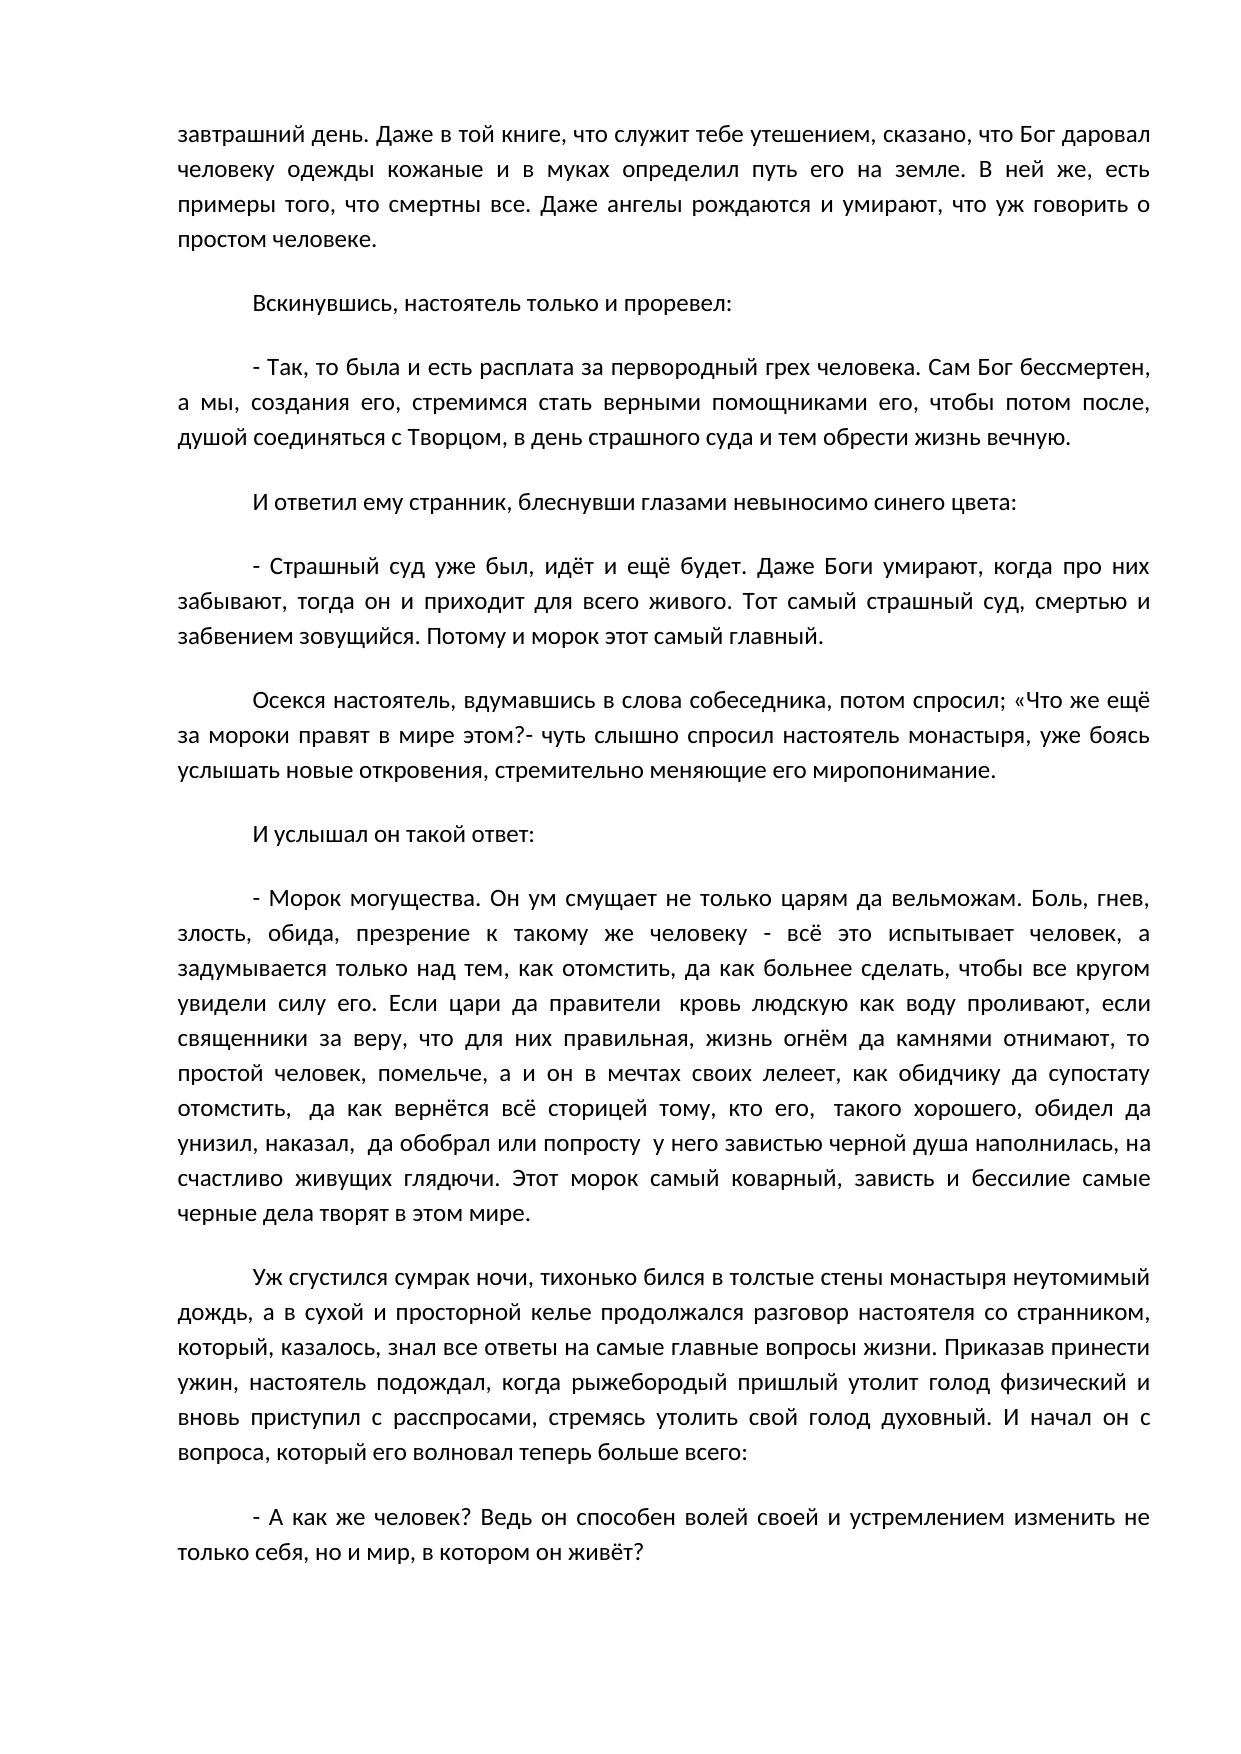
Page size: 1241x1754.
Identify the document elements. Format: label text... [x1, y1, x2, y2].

text - А как же человек? Ведь он способен волей своей и устремлением изменить не только себя, но и мир, в котором он живёт? [177, 1501, 1152, 1566]
text Вскинувшись, настоятель только и проревел: [177, 287, 1152, 318]
text - Страшный суд уже был, идёт и ещё будет. Даже Боги умирают, когда про них забывают, тогда он и приходит для всего живого. Тот самый страшный суд, смертью и забвением зовущийся. Потому и морок этот самый главный. [177, 550, 1152, 650]
text - Морок могущества. Он ум смущает не только царям да вельможам. Боль, гнев, злость, обида, презрение к такому же человеку - всё это испытывает человек, а задумывается только над тем, как отомстить, да как больнее сделать, чтобы все кругом увидели силу его. Если цари да правители кровь людскую как воду проливают, если священники за веру, что для них правильная, жизнь огнём да камнями отнимают, то простой человек, помельче, а и он в мечтах своих лелеет, как обидчику да супостату отомстить, да как вернётся всё сторицей тому, кто его, такого хорошего, обидел да унизил, наказал, да обобрал или попросту у него завистью черной душа наполнилась, на счастливо живущих глядючи. Этот морок самый коварный, зависть и бессилие самые черные дела творят в этом мире. [177, 882, 1152, 1228]
text Осекся настоятель, вдумавшись в слова собеседника, потом спросил; «Что же ещё за мороки правят в мире этом?- чуть слышно спросил настоятель монастыря, уже боясь услышать новые откровения, стремительно меняющие его миропонимание. [177, 684, 1152, 784]
text Уж сгустился сумрак ночи, тихонько бился в толстые стены монастыря неутомимый дождь, а в сухой и просторной келье продолжался разговор настоятеля со странником, который, казалось, знал все ответы на самые главные вопросы жизни. Приказав принести ужин, настоятель подождал, когда рыжебородый пришлый утолит голод физический и вновь приступил с расспросами, стремясь утолить свой голод духовный. И начал он с вопроса, который его волновал теперь больше всего: [177, 1261, 1152, 1467]
text И услышал он такой ответ: [177, 818, 1152, 849]
text И ответил ему странник, блеснувши глазами невыносимо синего цвета: [177, 486, 1152, 516]
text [177, 118, 1152, 254]
text - Так, то была и есть расплата за первородный грех человека. Сам Бог бессмертен, а мы, создания его, стремимся стать верными помощниками его, чтобы потом после, душой соединяться с Творцом, в день страшного суда и тем обрести жизнь вечную. [177, 351, 1152, 452]
